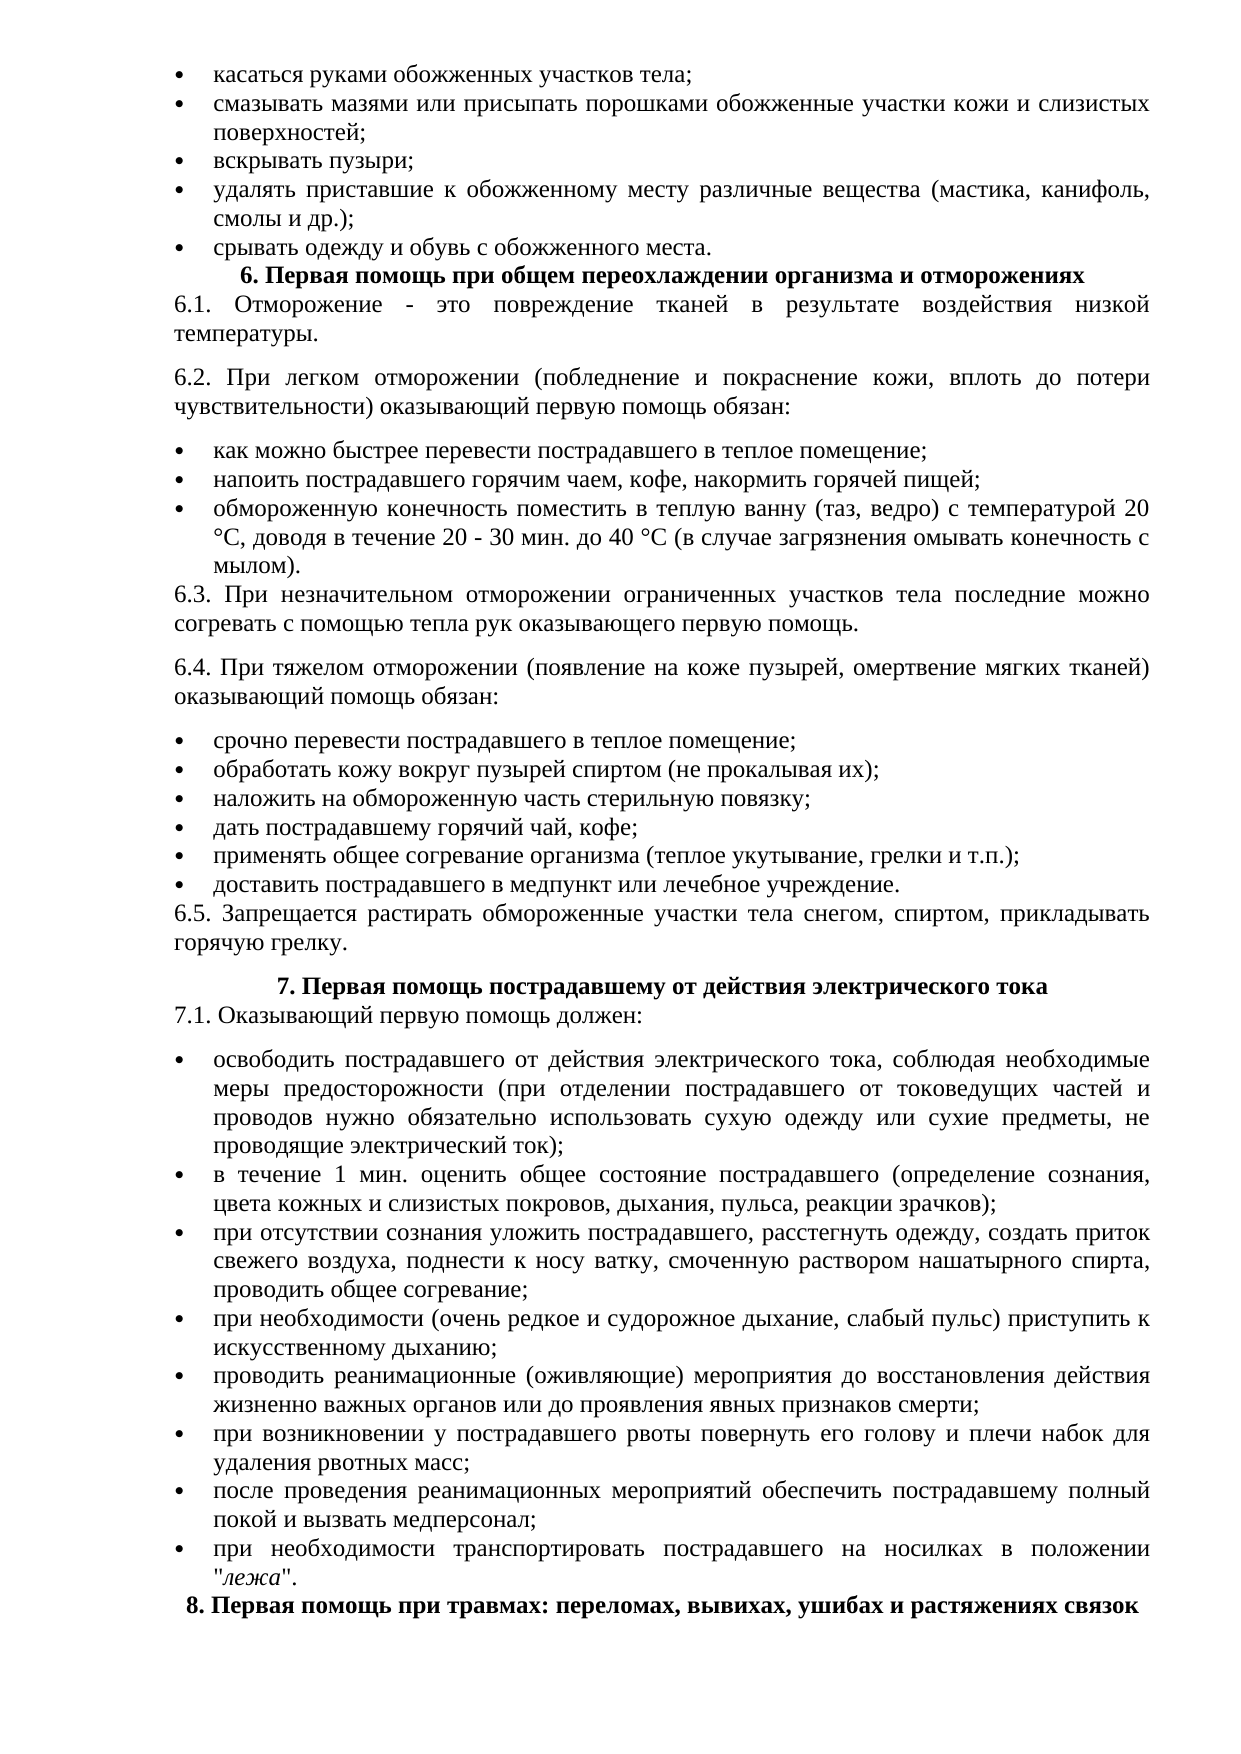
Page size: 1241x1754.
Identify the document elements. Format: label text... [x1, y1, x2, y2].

list в течение 1 мин. оценить общее состояние пострадавшего (определение сознания, цвета кожных и слизистых покровов, дыхания, пульса, реакции зрачков); [176, 1159, 1151, 1217]
list смазывать мазями или присыпать порошками обожженные участки кожи и слизистых поверхностей; [176, 88, 1151, 145]
list обработать кожу вокруг пузырей спиртом (не прокалывая их); [176, 754, 1151, 783]
text 6.1. Отморожение - это повреждение тканей в результате воздействия низкой температуры. [174, 289, 1151, 347]
list доставить пострадавшего в медпункт или лечебное учреждение. [176, 869, 1151, 898]
list дать пострадавшему горячий чай, кофе; [176, 812, 1151, 840]
list после проведения реанимационных мероприятий обеспечить пострадавшему полный покой и вызвать медперсонал; [176, 1475, 1151, 1533]
text 6.5. Запрещается растирать обмороженные участки тела снегом, спиртом, прикладывать горячую грелку. [174, 898, 1151, 955]
list касаться руками обожженных участков тела; [176, 59, 1151, 88]
list срывать одежду и обувь с обожженного места. [176, 232, 1151, 260]
list обмороженную конечность поместить в теплую ванну (таз, ведро) с температурой 20 °C, доводя в течение 20 - 30 мин. до 40 °C (в случае загрязнения омывать конечность с мылом). [176, 493, 1151, 579]
list освободить пострадавшего от действия электрического тока, соблюдая необходимые меры предосторожности (при отделении пострадавшего от токоведущих частей и проводов нужно обязательно использовать сухую одежду или сухие предметы, не проводящие электрический ток); [176, 1044, 1151, 1159]
text 7. Первая помощь пострадавшему от действия электрического тока [174, 971, 1151, 1000]
list удалять приставшие к обожженному месту различные вещества (мастика, канифоль, смолы и др.); [176, 174, 1151, 232]
list при возникновении у пострадавшего рвоты повернуть его голову и плечи набок для удаления рвотных масс; [176, 1418, 1151, 1475]
text 8. Первая помощь при травмах: переломах, вывихах, ушибах и растяжениях связок [174, 1590, 1151, 1619]
list при отсутствии сознания уложить пострадавшего, расстегнуть одежду, создать приток свежего воздуха, поднести к носу ватку, смоченную раствором нашатырного спирта, проводить общее согревание; [176, 1217, 1151, 1303]
list как можно быстрее перевести пострадавшего в теплое помещение; [176, 435, 1151, 464]
list проводить реанимационные (оживляющие) мероприятия до восстановления действия жизненно важных органов или до проявления явных признаков смерти; [176, 1360, 1151, 1418]
text 6.2. При легком отморожении (побледнение и покраснение кожи, вплоть до потери чувствительности) оказывающий первую помощь обязан: [174, 362, 1151, 420]
list наложить на обмороженную часть стерильную повязку; [176, 783, 1151, 812]
list напоить пострадавшего горячим чаем, кофе, накормить горячей пищей; [176, 464, 1151, 493]
list при необходимости транспортировать пострадавшего на носилках в положении "лежа". [176, 1533, 1151, 1590]
text 6.4. При тяжелом отморожении (появление на коже пузырей, омертвение мягких тканей) оказывающий помощь обязан: [174, 652, 1151, 710]
text 7.1. Оказывающий первую помощь должен: [174, 1000, 1151, 1028]
list срочно перевести пострадавшего в теплое помещение; [176, 725, 1151, 754]
list вскрывать пузыри; [176, 145, 1151, 174]
list при необходимости (очень редкое и судорожное дыхание, слабый пульс) приступить к искусственному дыханию; [176, 1303, 1151, 1360]
text 6.3. При незначительном отморожении ограниченных участков тела последние можно согревать с помощью тепла рук оказывающего первую помощь. [174, 579, 1151, 637]
list применять общее согревание организма (теплое укутывание, грелки и т.п.); [176, 840, 1151, 869]
text 6. Первая помощь при общем переохлаждении организма и отморожениях [174, 260, 1151, 289]
